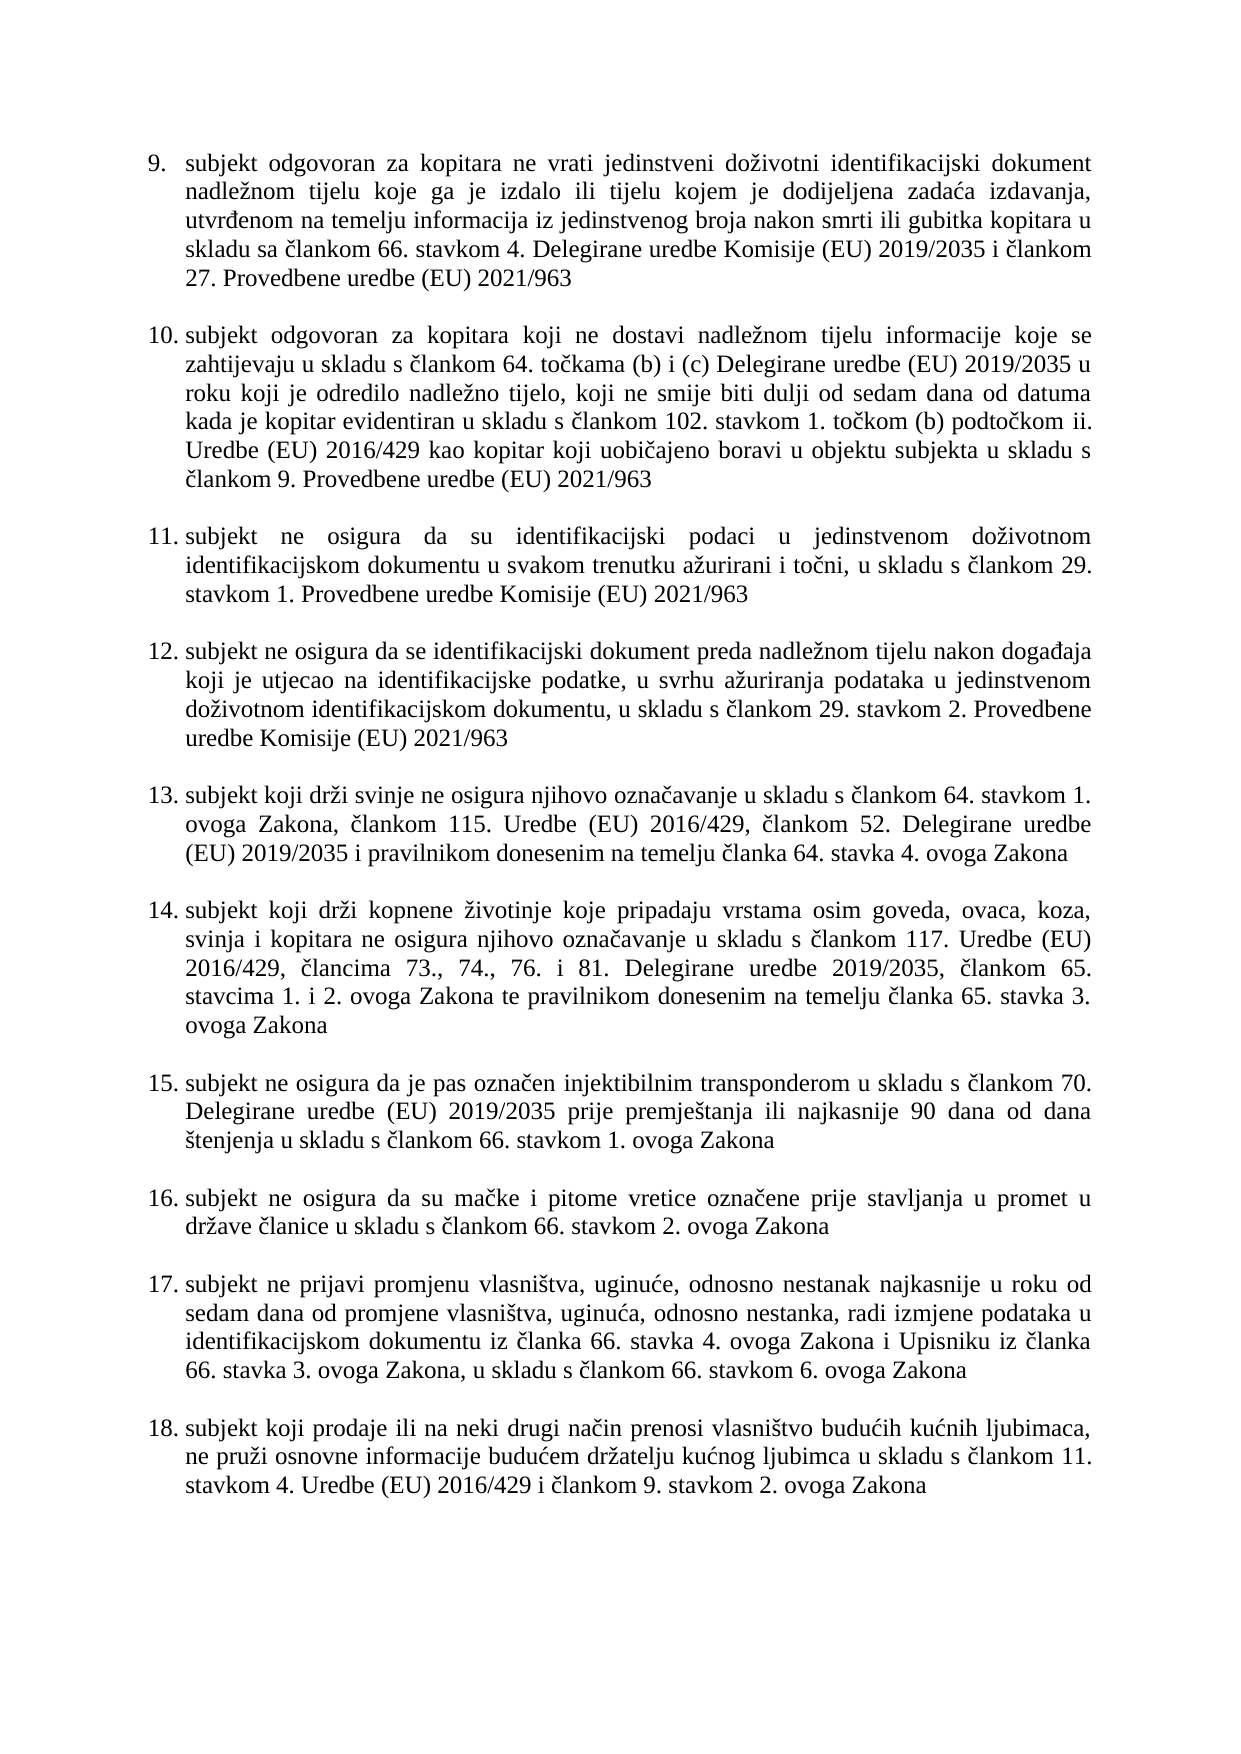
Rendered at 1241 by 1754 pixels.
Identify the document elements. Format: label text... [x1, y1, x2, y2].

list subjekt odgovoran za kopitara koji ne dostavi nadležnom tijelu informacije koje se zahtijevaju u skladu s člankom 64. točkama (b) i (c) Delegirane uredbe (EU) 2019/2035 u roku koji je odredilo nadležno tijelo, koji ne smije biti dulji od sedam dana od datuma kada je kopitar evidentiran u skladu s člankom 102. stavkom 1. točkom (b) podtočkom ii. Uredbe (EU) 2016/429 kao kopitar koji uobičajeno boravi u objektu subjekta u skladu s člankom 9. Provedbene uredbe (EU) 2021/963 [148, 320, 1092, 493]
list subjekt koji drži kopnene životinje koje pripadaju vrstama osim goveda, ovaca, koza, svinja i kopitara ne osigura njihovo označavanje u skladu s člankom 117. Uredbe (EU) 2016/429, člancima 73., 74., 76. i 81. Delegirane uredbe 2019/2035, člankom 65. stavcima 1. i 2. ovoga Zakona te pravilnikom donesenim na temelju članka 65. stavka 3. ovoga Zakona [148, 895, 1092, 1039]
list subjekt ne osigura da su mačke i pitome vretice označene prije stavljanja u promet u države članice u skladu s člankom 66. stavkom 2. ovoga Zakona [148, 1183, 1092, 1240]
list subjekt odgovoran za kopitara ne vrati jedinstveni doživotni identifikacijski dokument nadležnom tijelu koje ga je izdalo ili tijelu kojem je dodijeljena zadaća izdavanja, utvrđenom na temelju informacija iz jedinstvenog broja nakon smrti ili gubitka kopitara u skladu sa člankom 66. stavkom 4. Delegirane uredbe Komisije (EU) 2019/2035 i člankom 27. Provedbene uredbe (EU) 2021/963 [148, 148, 1092, 291]
list subjekt ne osigura da se identifikacijski dokument preda nadležnom tijelu nakon događaja koji je utjecao na identifikacijske podatke, u svrhu ažuriranja podataka u jedinstvenom doživotnom identifikacijskom dokumentu, u skladu s člankom 29. stavkom 2. Provedbene uredbe Komisije (EU) 2021/963 [148, 636, 1092, 751]
list subjekt ne prijavi promjenu vlasništva, uginuće, odnosno nestanak najkasnije u roku od sedam dana od promjene vlasništva, uginuća, odnosno nestanka, radi izmjene podataka u identifikacijskom dokumentu iz članka 66. stavka 4. ovoga Zakona i Upisniku iz članka 66. stavka 3. ovoga Zakona, u skladu s člankom 66. stavkom 6. ovoga Zakona [148, 1269, 1092, 1384]
list subjekt koji prodaje ili na neki drugi način prenosi vlasništvo budućih kućnih ljubimaca, ne pruži osnovne informacije budućem držatelju kućnog ljubimca u skladu s člankom 11. stavkom 4. Uredbe (EU) 2016/429 i člankom 9. stavkom 2. ovoga Zakona [148, 1413, 1092, 1499]
list subjekt koji drži svinje ne osigura njihovo označavanje u skladu s člankom 64. stavkom 1. ovoga Zakona, člankom 115. Uredbe (EU) 2016/429, člankom 52. Delegirane uredbe (EU) 2019/2035 i pravilnikom donesenim na temelju članka 64. stavka 4. ovoga Zakona [148, 780, 1092, 866]
list subjekt ne osigura da je pas označen injektibilnim transponderom u skladu s člankom 70. Delegirane uredbe (EU) 2019/2035 prije premještanja ili najkasnije 90 dana od dana štenjenja u skladu s člankom 66. stavkom 1. ovoga Zakona [148, 1068, 1092, 1154]
list subjekt ne osigura da su identifikacijski podaci u jedinstvenom doživotnom identifikacijskom dokumentu u svakom trenutku ažurirani i točni, u skladu s člankom 29. stavkom 1. Provedbene uredbe Komisije (EU) 2021/963 [148, 521, 1092, 608]
